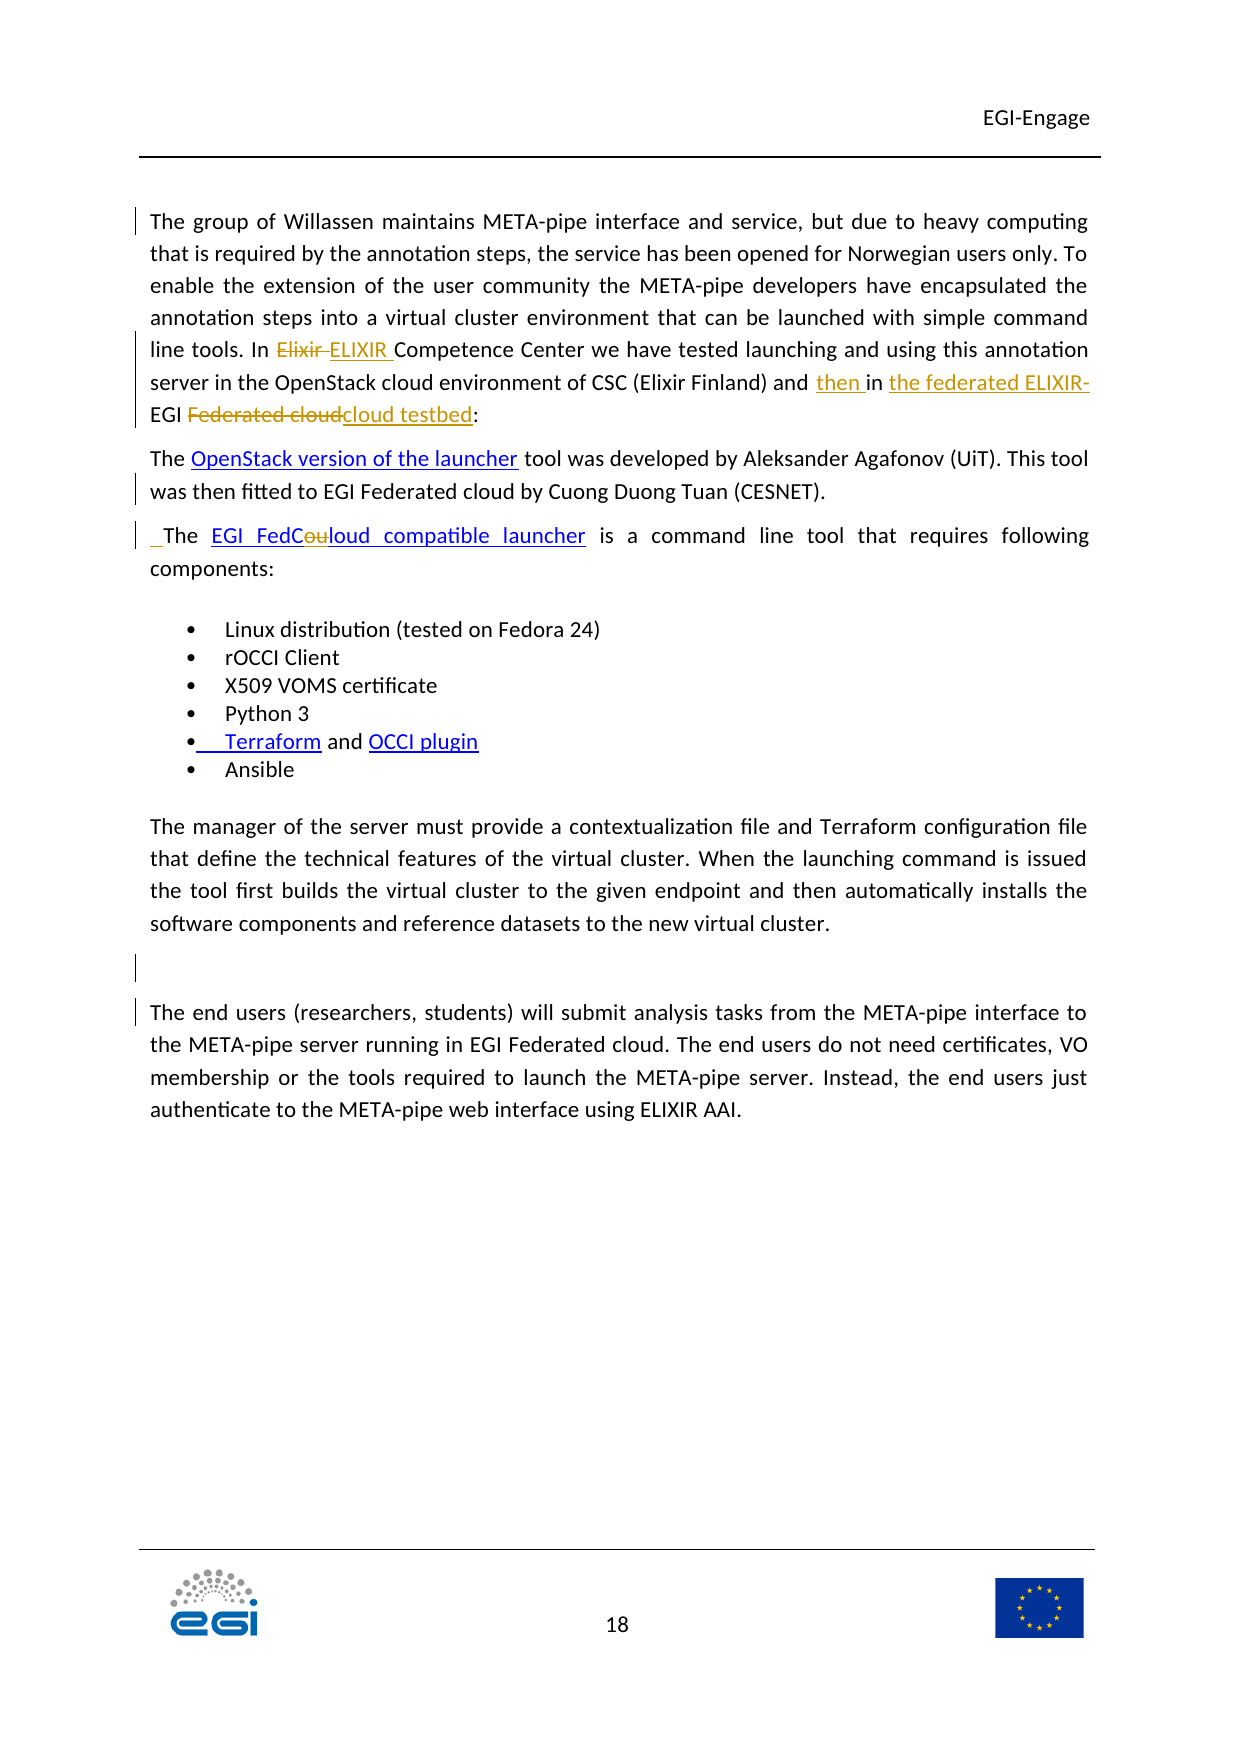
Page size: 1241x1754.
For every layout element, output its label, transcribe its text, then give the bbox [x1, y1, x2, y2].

list Terraform and OCCI plugin [187, 727, 1090, 755]
text The manager of the server must provide a contextualization file and Terraform configuration file that define the technical features of the virtual cluster. When the launching command is issued the tool first builds the virtual cluster to the given endpoint and then automatically installs the software components and reference datasets to the new virtual cluster. [150, 812, 1090, 937]
list Linux distribution (tested on Fedora 24) [187, 615, 1090, 643]
text The OpenStack version of the launcher tool was developed by Aleksander Agafonov (UiT). This tool was then fitted to EGI Federated cloud by Cuong Duong Tuan (CESNET). [150, 444, 1090, 505]
picture [150, 1567, 276, 1638]
text The group of Willassen maintains META-pipe interface and service, but due to heavy computing that is required by the annotation steps, the service has been opened for Norwegian users only. To enable the extension of the user community the META-pipe developers have encapsulated the annotation steps into a virtual cluster environment that can be launched with simple command line tools. In Competence Center we have tested launching and using this annotation server in the OpenStack cloud environment of CSC (Elixir Finland) and in EGI : [150, 207, 1090, 428]
text The EGI FedCloud compatible launcher is a command line tool that requires following components: [150, 521, 1090, 582]
list Ansible [187, 755, 1090, 783]
list X509 VOMS certificate [187, 671, 1090, 699]
list rOCCI Client [187, 643, 1090, 671]
picture [995, 1578, 1084, 1638]
text The end users (researchers, students) will submit analysis tasks from the META-pipe interface to the META-pipe server running in EGI Federated cloud. The end users do not need certificates, VO membership or the tools required to launch the META-pipe server. Instead, the end users just authenticate to the META-pipe web interface using ELIXIR AAI. [150, 998, 1090, 1123]
list Python 3 [187, 699, 1090, 727]
